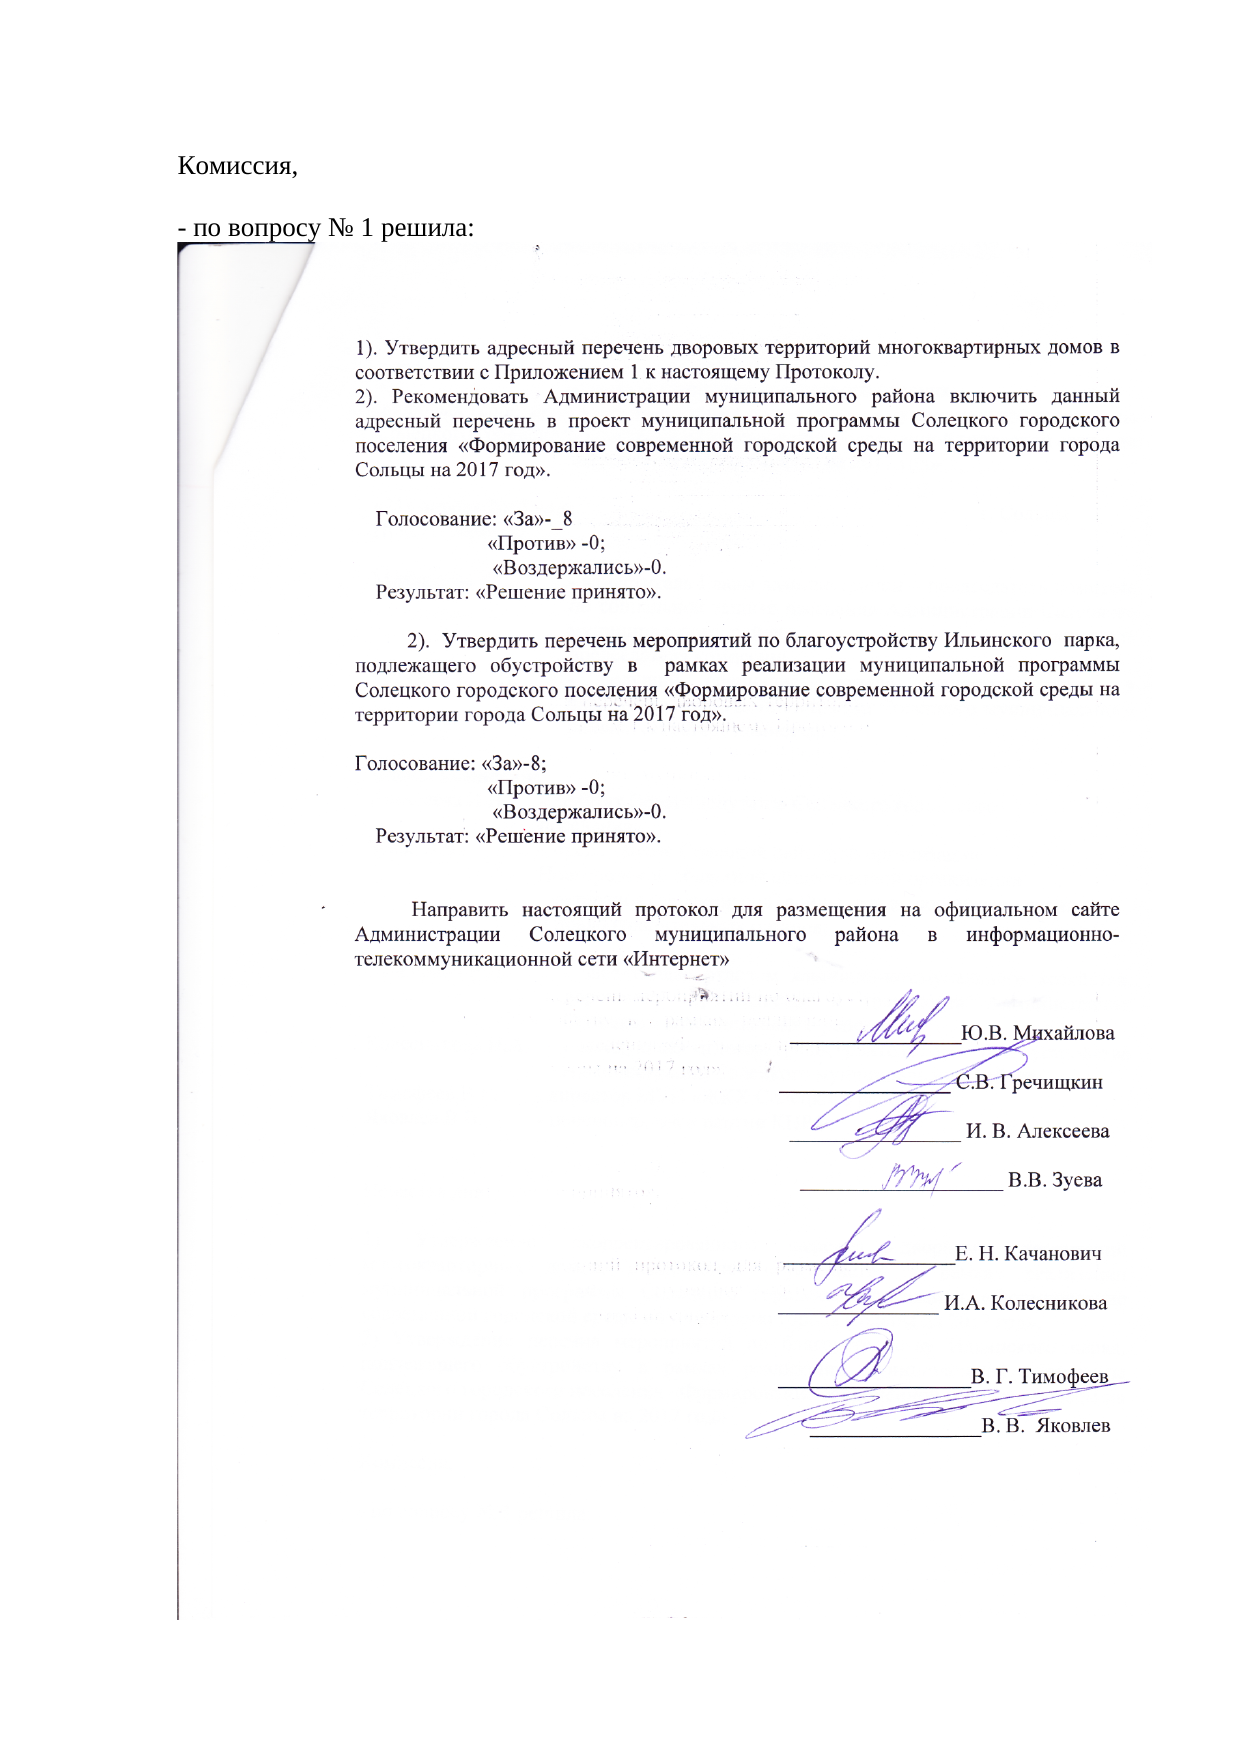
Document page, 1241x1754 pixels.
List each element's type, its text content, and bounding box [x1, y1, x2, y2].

text - по вопросу № 1 решила: [177, 212, 1152, 242]
picture [177, 242, 1152, 1620]
text Комиссия, [177, 149, 1152, 180]
